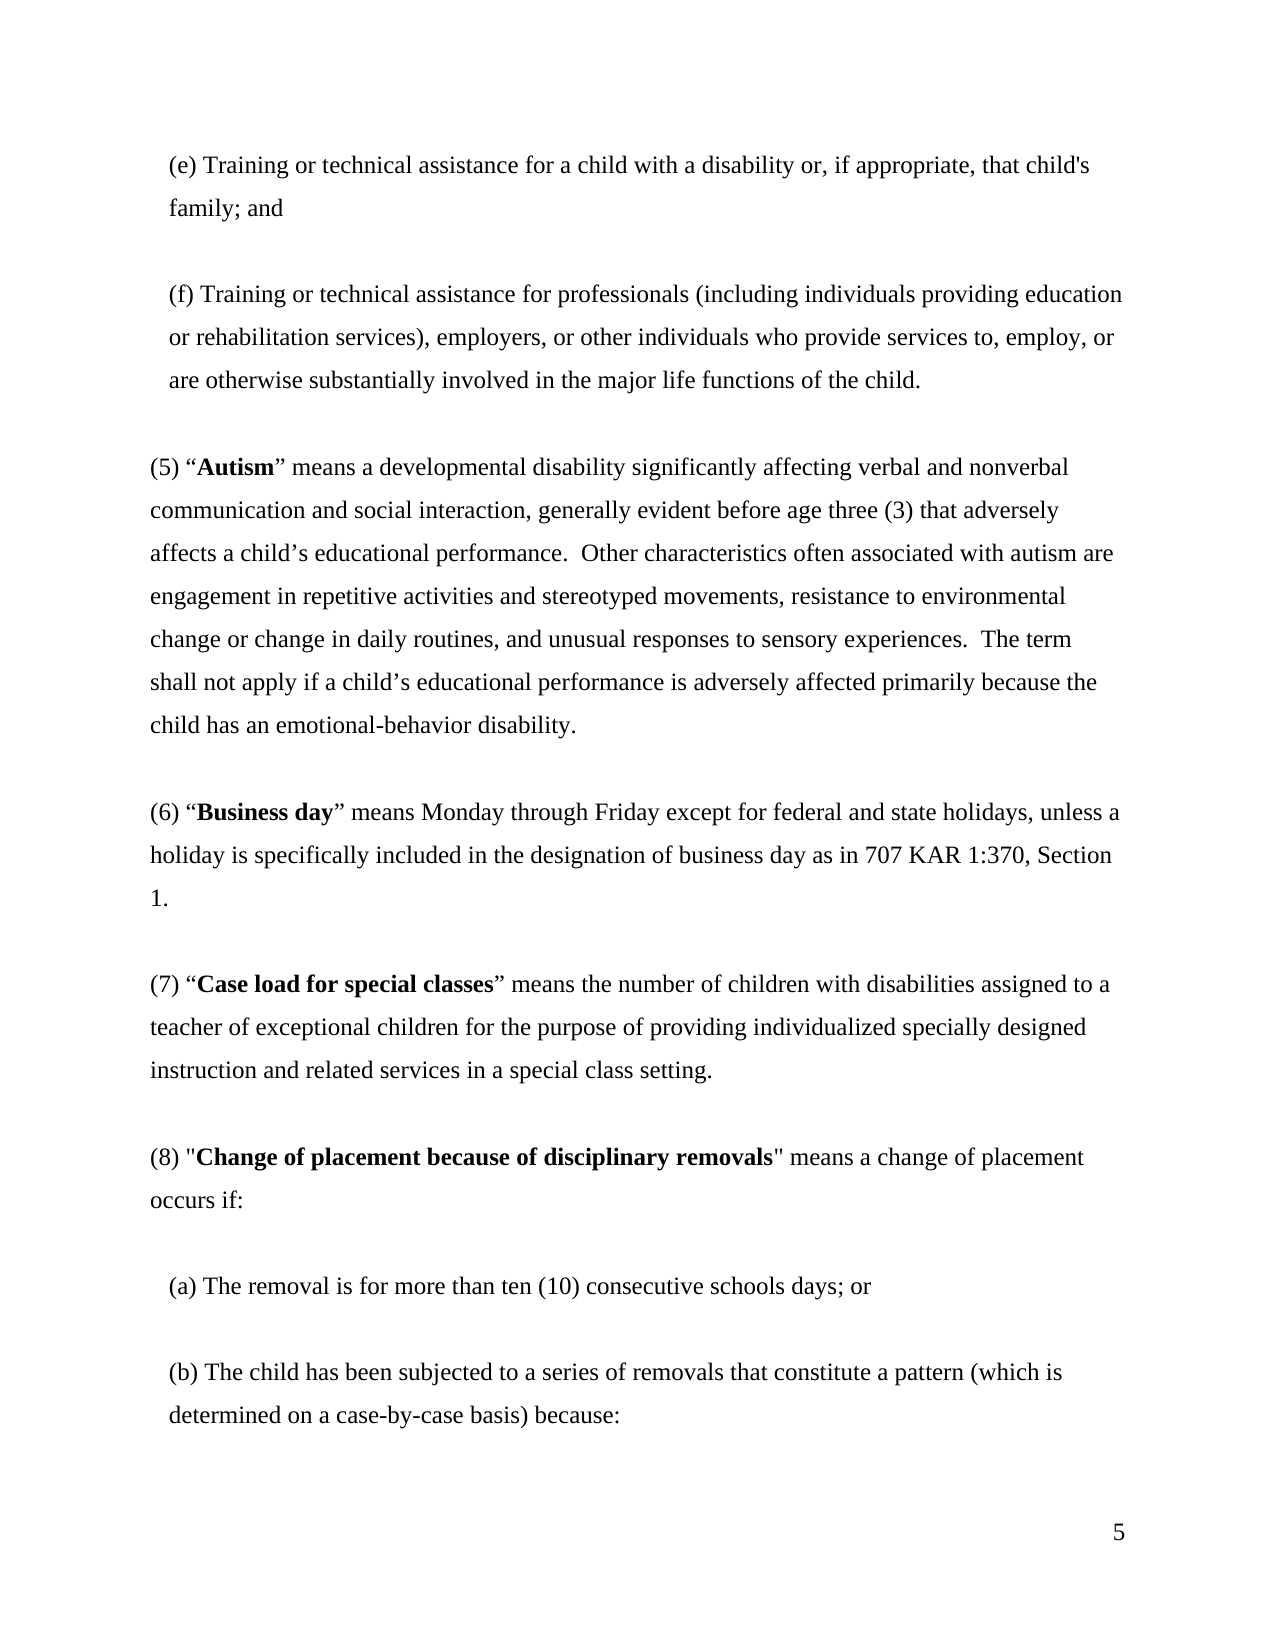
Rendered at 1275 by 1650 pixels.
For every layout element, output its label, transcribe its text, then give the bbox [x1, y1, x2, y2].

text (7) “Case load for special classes” means the number of children with disabilities assigned to a teacher of exceptional children for the purpose of providing individualized specially designed instruction and related services in a special class setting. [150, 969, 1125, 1084]
text (b) The child has been subjected to a series of removals that constitute a pattern (which is determined on a case-by-case basis) because: [169, 1357, 1125, 1429]
text (5) “Autism” means a developmental disability significantly affecting verbal and nonverbal communication and social interaction, generally evident before age three (3) that adversely affects a child’s educational performance. Other characteristics often associated with autism are engagement in repetitive activities and stereotyped movements, resistance to environmental change or change in daily routines, and unusual responses to sensory experiences. The term shall not apply if a child’s educational performance is adversely affected primarily because the child has an emotional-behavior disability. [150, 452, 1125, 739]
text (8) "Change of placement because of disciplinary removals" means a change of placement occurs if: [150, 1142, 1125, 1214]
text (f) Training or technical assistance for professionals (including individuals providing education or rehabilitation services), employers, or other individuals who provide services to, employ, or are otherwise substantially involved in the major life functions of the child. [169, 279, 1125, 394]
text (6) “Business day” means Monday through Friday except for federal and state holidays, unless a holiday is specifically included in the designation of business day as in 707 KAR 1:370, Section 1. [150, 797, 1125, 912]
text (e) Training or technical assistance for a child with a disability or, if appropriate, that child's family; and [169, 150, 1125, 222]
text (a) The removal is for more than ten (10) consecutive schools days; or [169, 1271, 1125, 1300]
